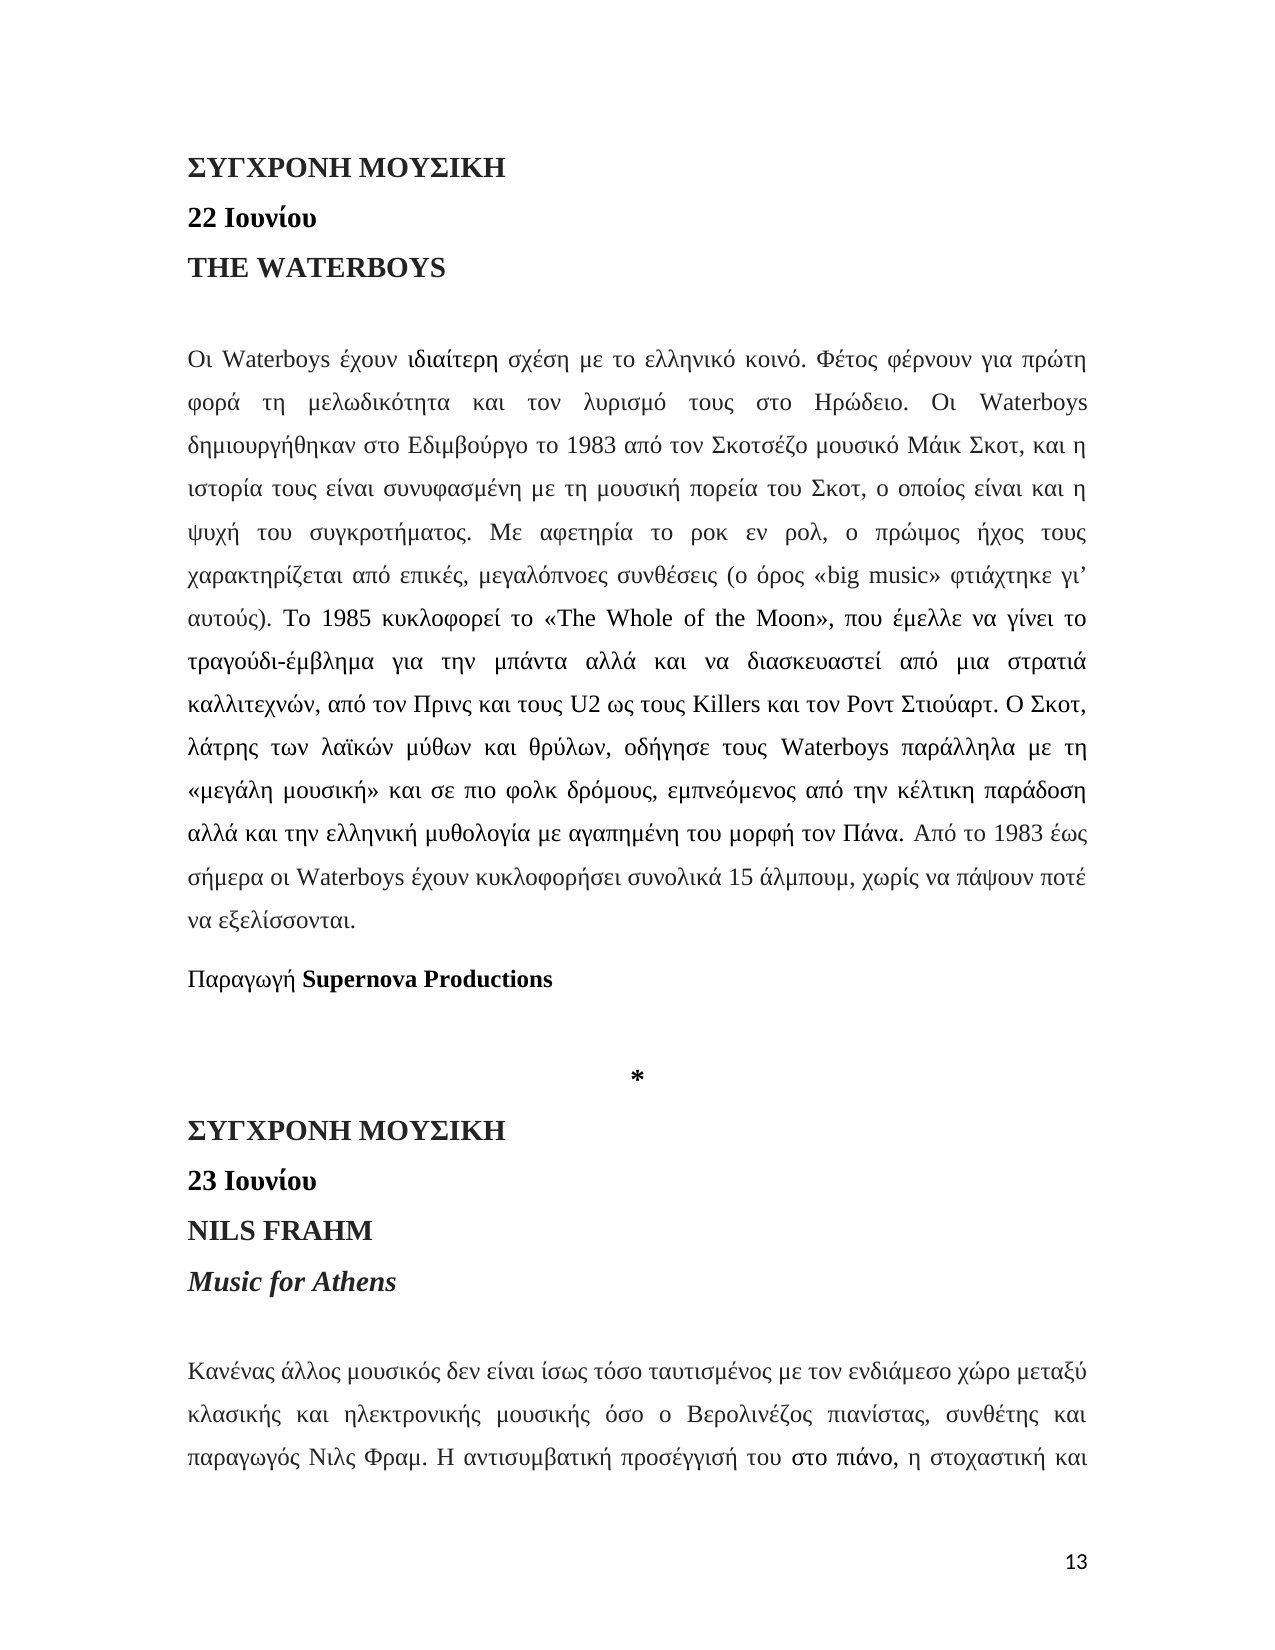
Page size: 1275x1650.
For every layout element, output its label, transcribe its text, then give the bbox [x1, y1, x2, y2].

text ΣΥΓΧΡΟΝΗ ΜΟΥΣΙΚΗ [187, 150, 1087, 183]
text Παραγωγή Supernova Productions [187, 964, 1087, 993]
text Οι Waterboys έχουν ιδιαίτερη σχέση με το ελληνικό κοινό. Φέτος φέρνουν για πρώτη φορά τη μελωδικότητα και τον λυρισμό τους στο Ηρώδειο. Οι Waterboys δημιουργήθηκαν στο Εδιμβούργο το 1983 από τον Σκοτσέζο μουσικό Μάικ Σκοτ, και η ιστορία τους είναι συνυφασμένη με τη μουσική πορεία του Σκοτ, ο οποίος είναι και η ψυχή του συγκροτήματος. Με αφετηρία το ροκ εν ρολ, ο πρώιμος ήχος τους χαρακτηρίζεται από επικές, μεγαλόπνοες συνθέσεις (ο όρος «big music» φτιάχτηκε γι’ αυτούς). Το 1985 κυκλοφορεί το «The Whole of the Moon», που έμελλε να γίνει το τραγούδι-έμβλημα για την μπάντα αλλά και να διασκευαστεί από μια στρατιά καλλιτεχνών, από τον Πρινς και τους U2 ως τους Killers και τον Ροντ Στιούαρτ. Ο Σκοτ, λάτρης των λαϊκών μύθων και θρύλων, οδήγησε τους Waterboys παράλληλα με τη «μεγάλη μουσική» και σε πιο φολκ δρόμους, εμπνεόμενος από την κέλτικη παράδοση αλλά και την ελληνική μυθολογία με αγαπημένη του μορφή τον Πάνα. Από το 1983 έως σήμερα οι Waterboys έχουν κυκλοφορήσει συνολικά 15 άλμπουμ, χωρίς να πάψουν ποτέ να εξελίσσονται. [187, 344, 1087, 933]
text Music for Athens [187, 1264, 1087, 1297]
text ΤΗΕ WATERBOYS [187, 251, 1087, 284]
text NILS FRAHM [187, 1213, 1087, 1247]
text 22 Ιουνίου [187, 200, 1087, 234]
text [187, 1356, 1087, 1471]
text * [187, 1062, 1087, 1096]
text ΣΥΓΧΡΟΝΗ ΜΟΥΣΙΚΗ [187, 1113, 1087, 1146]
text 23 Ιουνίου [187, 1163, 1087, 1197]
